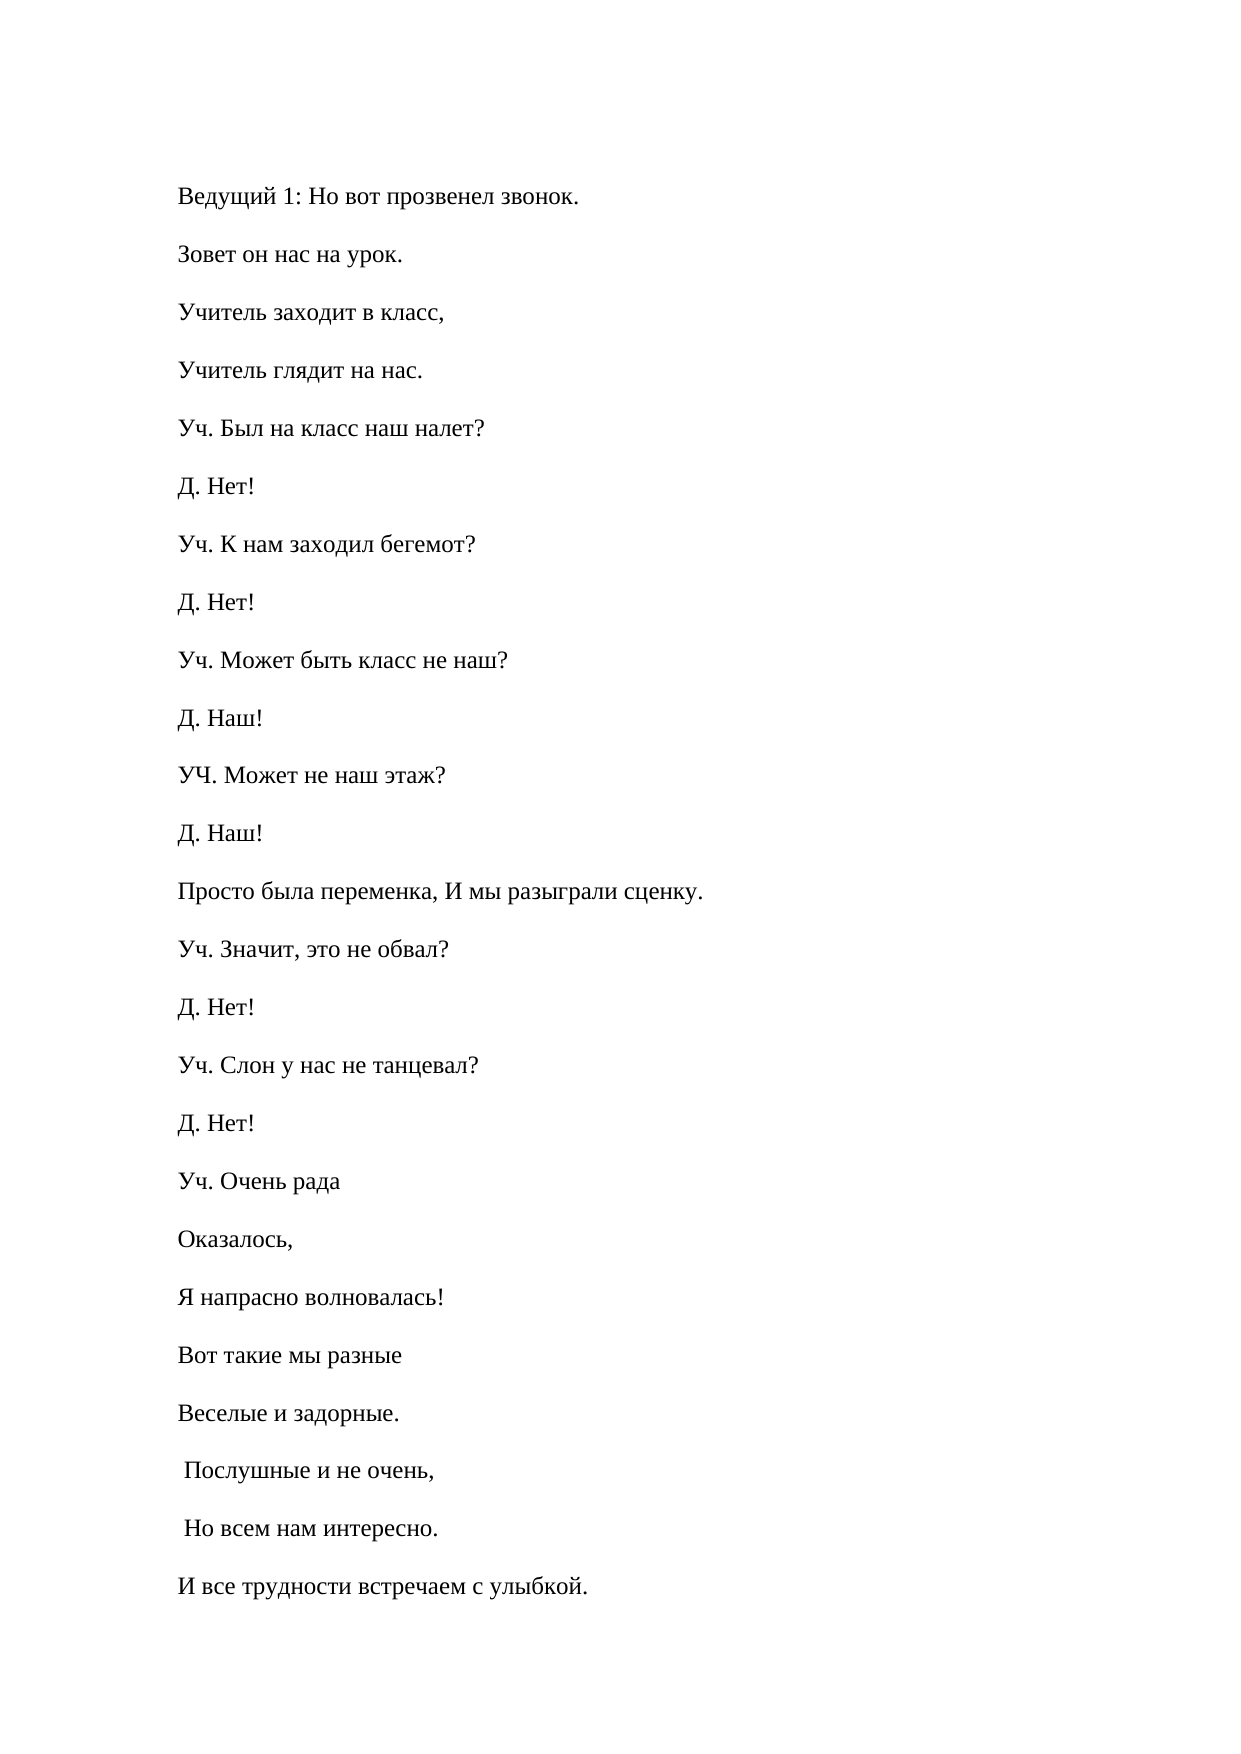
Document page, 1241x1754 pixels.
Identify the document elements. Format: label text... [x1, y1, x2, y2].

text Д. Нет! [177, 587, 1152, 616]
text Веселые и задорные. [177, 1398, 1152, 1426]
text Я напрасно волновалась! [177, 1282, 1152, 1311]
text Уч. Был на класс наш налет? [177, 413, 1152, 442]
text Уч. К нам заходил бегемот? [177, 529, 1152, 558]
text И все трудности встречаем с улыбкой. [177, 1571, 1152, 1600]
text Оказалось, [177, 1224, 1152, 1253]
text Д. Нет! [177, 471, 1152, 500]
text Д. Наш! [177, 703, 1152, 731]
text Уч. Может быть класс не наш? [177, 645, 1152, 673]
text Вот такие мы разные [177, 1340, 1152, 1368]
text Уч. Очень рада [177, 1166, 1152, 1195]
text Но всем нам интересно. [177, 1513, 1152, 1542]
text Д. Наш! [177, 818, 1152, 847]
text Уч. Значит, это не обвал? [177, 934, 1152, 963]
text Д. Нет! [177, 992, 1152, 1021]
text Зовет он нас на урок. [177, 239, 1152, 268]
text Учитель заходит в класс, [177, 297, 1152, 326]
text Уч. Слон у нас не танцевал? [177, 1050, 1152, 1079]
text УЧ. Может не наш этаж? [177, 761, 1152, 789]
text Ведущий 1: Но вот прозвенел звонок. [177, 181, 1152, 210]
text Послушные и не очень, [177, 1456, 1152, 1484]
text Учитель глядит на нас. [177, 355, 1152, 384]
text Просто была переменка, И мы разыграли сценку. [177, 876, 1152, 905]
text Д. Нет! [177, 1108, 1152, 1137]
